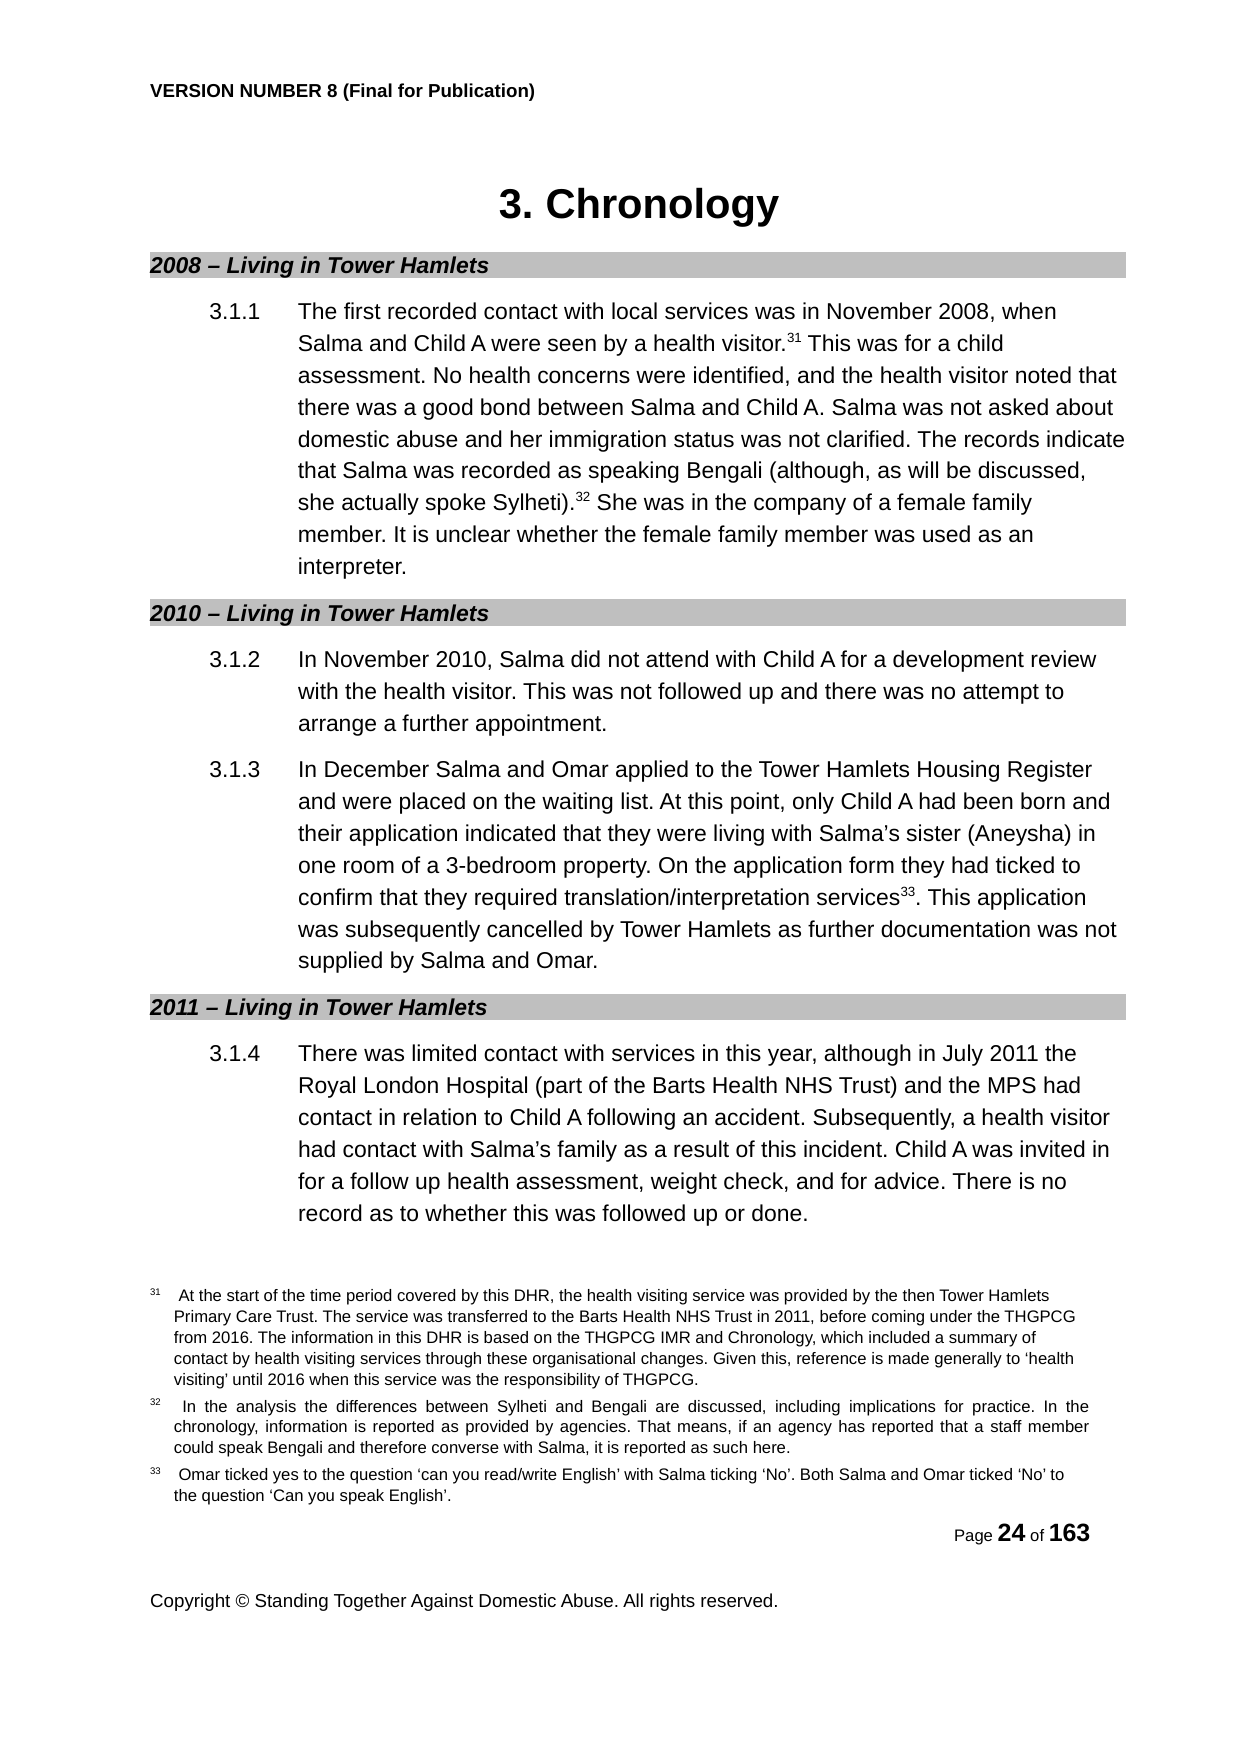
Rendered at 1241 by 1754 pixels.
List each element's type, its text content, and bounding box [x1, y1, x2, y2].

list Chronology [187, 179, 1090, 227]
list There was limited contact with services in this year, although in July 2011 the Royal London Hospital (part of the Barts Health NHS Trust) and the MPS had contact in relation to Child A following an accident. Subsequently, a health visitor had contact with Salma’s family as a result of this incident. Child A was invited in for a follow up health assessment, weight check, and for advice. There is no record as to whether this was followed up or done. [209, 1040, 1126, 1226]
text 2011 – Living in Tower Hamlets [150, 994, 1126, 1020]
text 2010 – Living in Tower Hamlets [150, 599, 1126, 626]
list In November 2010, Salma did not attend with Child A for a development review with the health visitor. This was not followed up and there was no attempt to arrange a further appointment. [209, 646, 1126, 736]
list The first recorded contact with local services was in November 2008, when Salma and Child A were seen by a health visitor. This was for a child assessment. No health concerns were identified, and the health visitor noted that there was a good bond between Salma and Child A. Salma was not asked about domestic abuse and her immigration status was not clarified. The records indicate that Salma was recorded as speaking Bengali (although, as will be discussed, she actually spoke Sylheti). She was in the company of a female family member. It is unclear whether the female family member was used as an interpreter. [209, 298, 1126, 579]
text 2008 – Living in Tower Hamlets [150, 252, 1126, 278]
list In December Salma and Omar applied to the Tower Hamlets Housing Register and were placed on the waiting list. At this point, only Child A had been born and their application indicated that they were living with Salma’s sister (Aneysha) in one room of a 3-bedroom property. On the application form they had ticked to confirm that they required translation/interpretation services. This application was subsequently cancelled by Tower Hamlets as further documentation was not supplied by Salma and Omar. [209, 756, 1126, 974]
